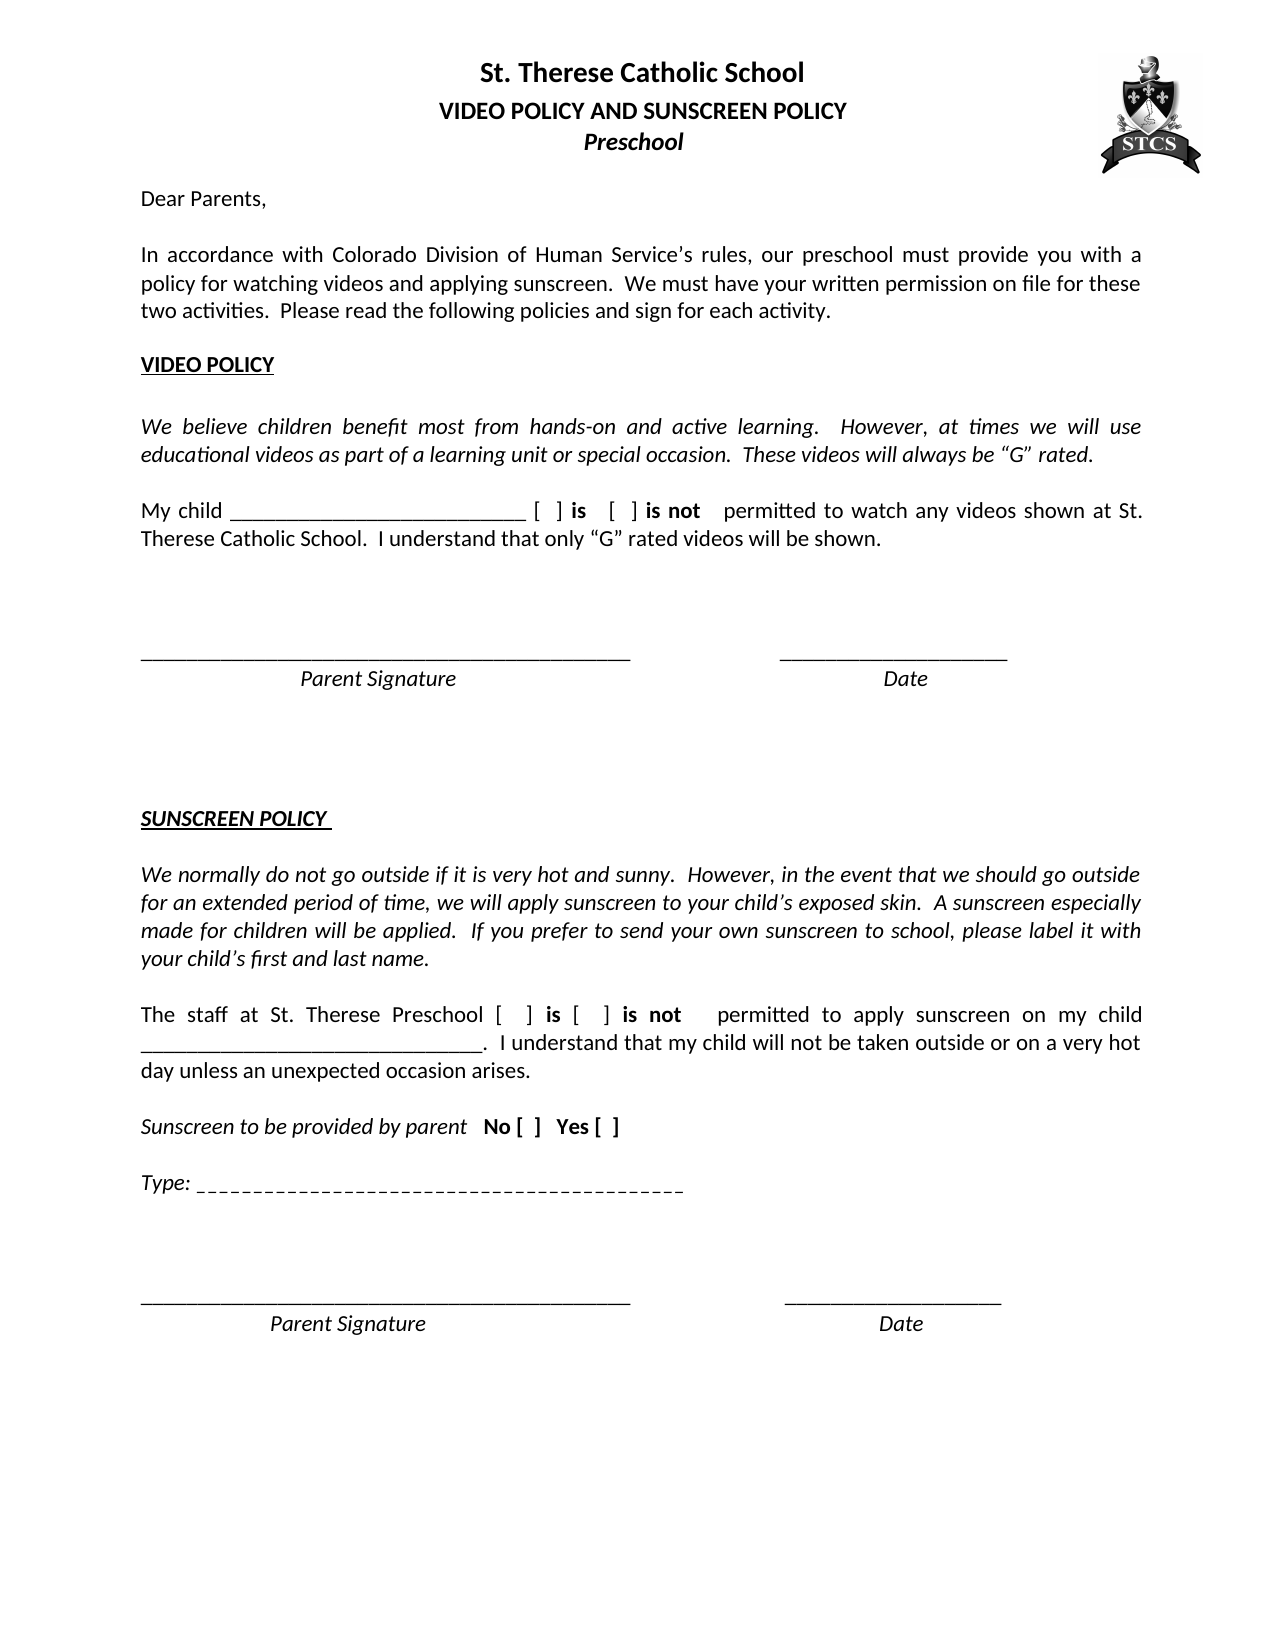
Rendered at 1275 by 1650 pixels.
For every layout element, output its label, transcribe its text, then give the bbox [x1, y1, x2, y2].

text In accordance with Colorado Division of Human Service’s rules, our preschool must provide you with a policy for watching videos and applying sunscreen. We must have your written permission on file for these two activities. Please read the following policies and sign for each activity. [141, 241, 1144, 325]
text Parent Signature Date [141, 664, 1144, 692]
text Sunscreen to be provided by parent No [ ] Yes [ ] [141, 1112, 1144, 1141]
text Type: ___________________________________________ [141, 1168, 1144, 1197]
text Preschool [187, 126, 1144, 157]
text We normally do not go outside if it is very hot and sunny. However, in the event that we should go outside for an extended period of time, we will apply sunscreen to your child’s exposed skin. A sunscreen especially made for children will be applied. If you prefer to send your own sunscreen to school, please label it with your child’s first and last name. [141, 860, 1144, 972]
text ___________________________________________ ___________________ [141, 1281, 1144, 1309]
text VIDEO POLICY AND SUNSCREEN POLICY [206, 96, 1144, 126]
text ___________________________________________ ____________________ [141, 636, 1144, 664]
subtitle VIDEO POLICY [141, 350, 1144, 378]
text The staff at St. Therese Preschool [ ] is [ ] is not permitted to apply sunscreen on my child ______________________________. I understand that my child will not be taken outside or on a very hot day unless an unexpected occasion arises. [141, 1000, 1144, 1084]
text We believe children benefit most from hands-on and active learning. However, at times we will use educational videos as part of a learning unit or special occasion. These videos will always be “G” rated. [141, 412, 1144, 468]
text Parent Signature Date [141, 1309, 1144, 1337]
text SUNSCREEN POLICY [141, 804, 1144, 832]
text My child __________________________ [ ] is [ ] is not permitted to watch any videos shown at St. Therese Catholic School. I understand that only “G” rated videos will be shown. [141, 496, 1144, 552]
text Dear Parents, [141, 184, 1144, 213]
